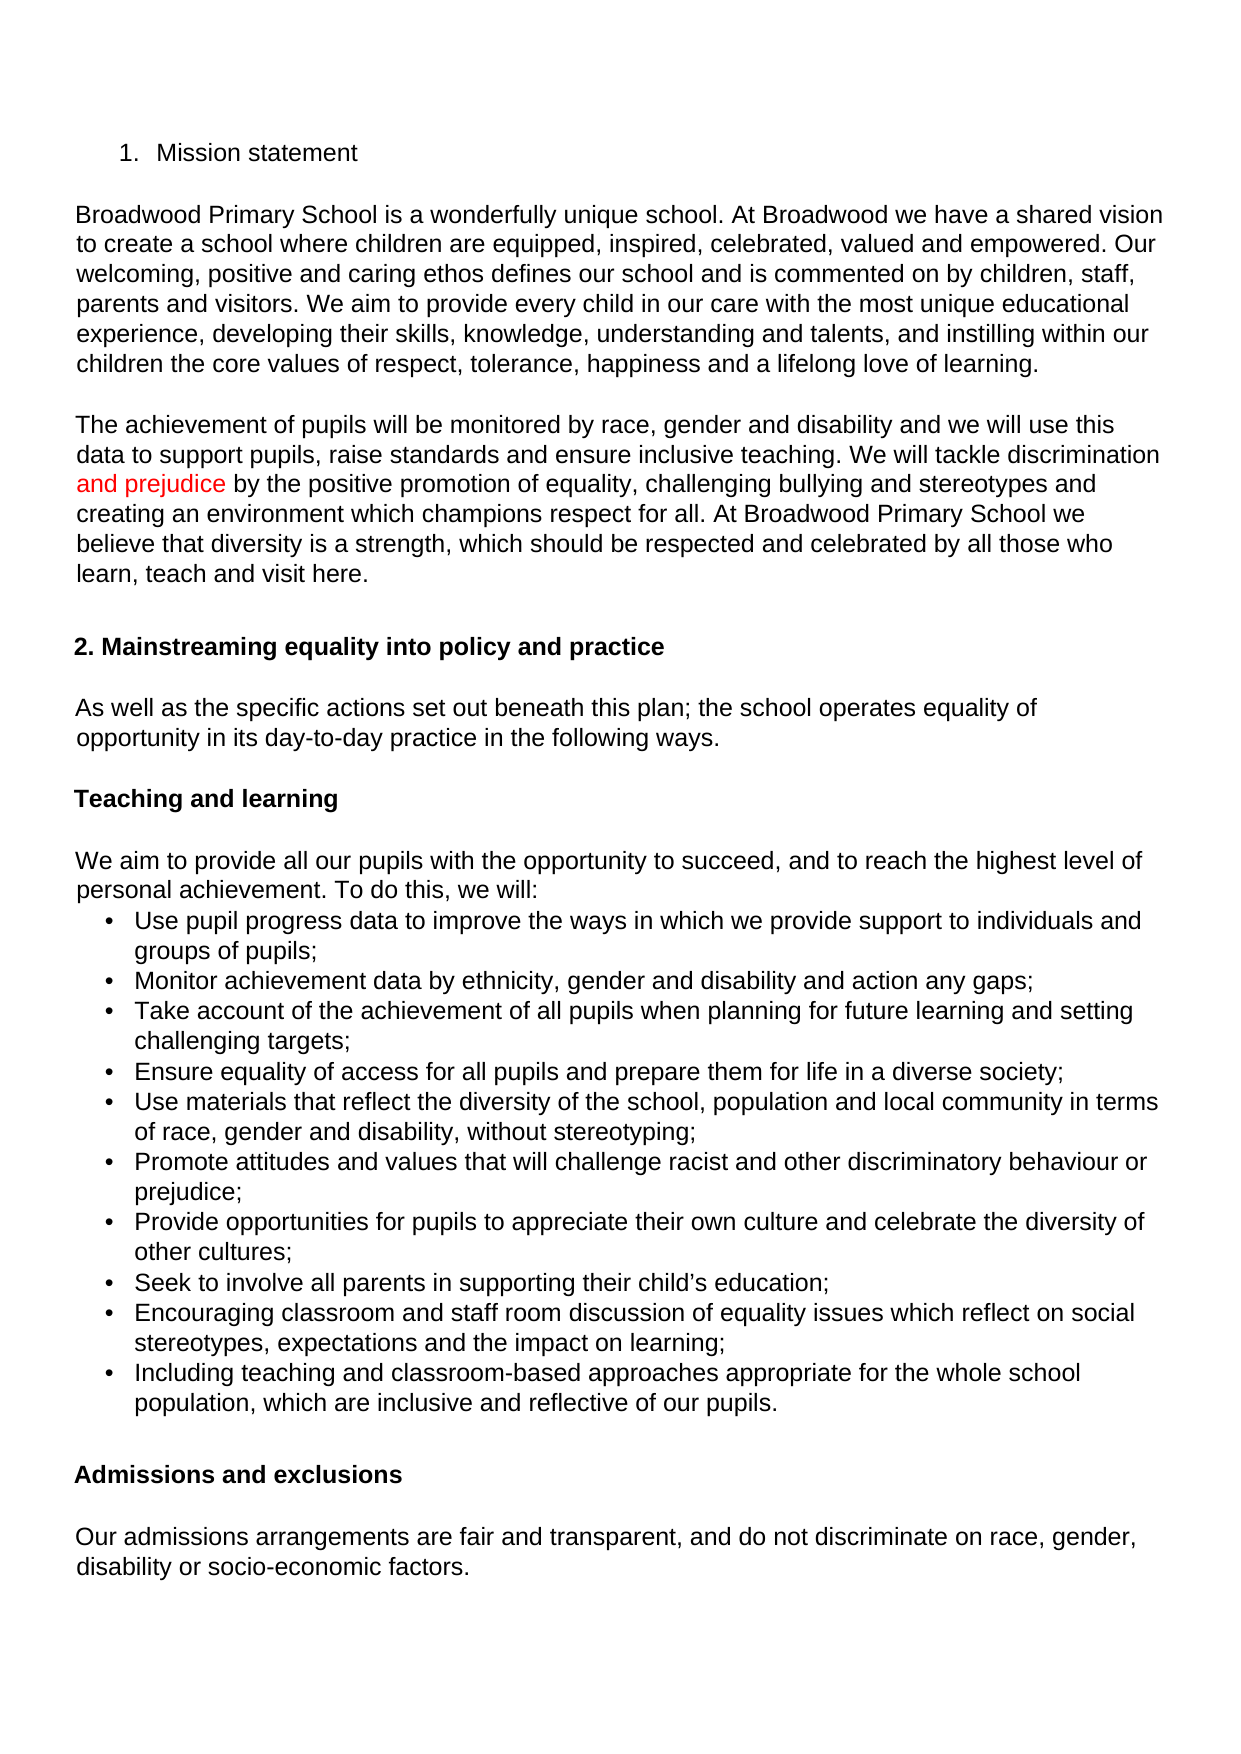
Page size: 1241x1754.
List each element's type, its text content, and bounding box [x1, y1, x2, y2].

list Seek to involve all parents in supporting their child’s education; [104, 1267, 1165, 1296]
list Mission statement [119, 137, 1166, 166]
subtitle Teaching and learning [73, 784, 1166, 813]
text We aim to provide all our pupils with the opportunity to succeed, and to reach the highest level of personal achievement. To do this, we will: [75, 846, 1165, 904]
subtitle Admissions and exclusions [73, 1460, 1166, 1489]
text The achievement of pupils will be monitored by race, gender and disability and we will use this data to support pupils, raise standards and ensure inclusive teaching. We will tackle discrimination and prejudice by the positive promotion of equality, challenging bullying and stereotypes and creating an environment which champions respect for all. At Broadwood Primary School we believe that diversity is a strength, which should be respected and celebrated by all those who learn, teach and visit here. [75, 410, 1165, 588]
list Take account of the achievement of all pupils when planning for future learning and setting challenging targets; [104, 996, 1165, 1055]
list Use materials that reflect the diversity of the school, population and local community in terms of race, gender and disability, without stereotyping; [104, 1087, 1165, 1146]
list Promote attitudes and values that will challenge racist and other discriminatory behaviour or prejudice; [104, 1147, 1165, 1206]
list Monitor achievement data by ethnicity, gender and disability and action any gaps; [104, 966, 1165, 995]
text Our admissions arrangements are fair and transparent, and do not discriminate on race, gender, disability or socio-economic factors. [75, 1522, 1165, 1580]
subtitle 2. Mainstreaming equality into policy and practice [73, 631, 1166, 660]
text Broadwood Primary School is a wonderfully unique school. At Broadwood we have a shared vision to create a school where children are equipped, inspired, celebrated, valued and empowered. Our welcoming, positive and caring ethos defines our school and is commented on by children, staff, parents and visitors. We aim to provide every child in our care with the most unique educational experience, developing their skills, knowledge, understanding and talents, and instilling within our children the core values of respect, tolerance, happiness and a lifelong love of learning. [75, 199, 1165, 378]
list Encouraging classroom and staff room discussion of equality issues which reflect on social stereotypes, expectations and the impact on learning; [104, 1298, 1165, 1356]
list Including teaching and classroom-based approaches appropriate for the whole school population, which are inclusive and reflective of our pupils. [104, 1358, 1165, 1417]
list Provide opportunities for pupils to appreciate their own culture and celebrate the diversity of other cultures; [104, 1207, 1165, 1266]
list Use pupil progress data to improve the ways in which we provide support to individuals and groups of pupils; [104, 906, 1165, 964]
list Ensure equality of access for all pupils and prepare them for life in a diverse society; [104, 1057, 1165, 1085]
text As well as the specific actions set out beneath this plan; the school operates equality of opportunity in its day-to-day practice in the following ways. [75, 693, 1165, 752]
